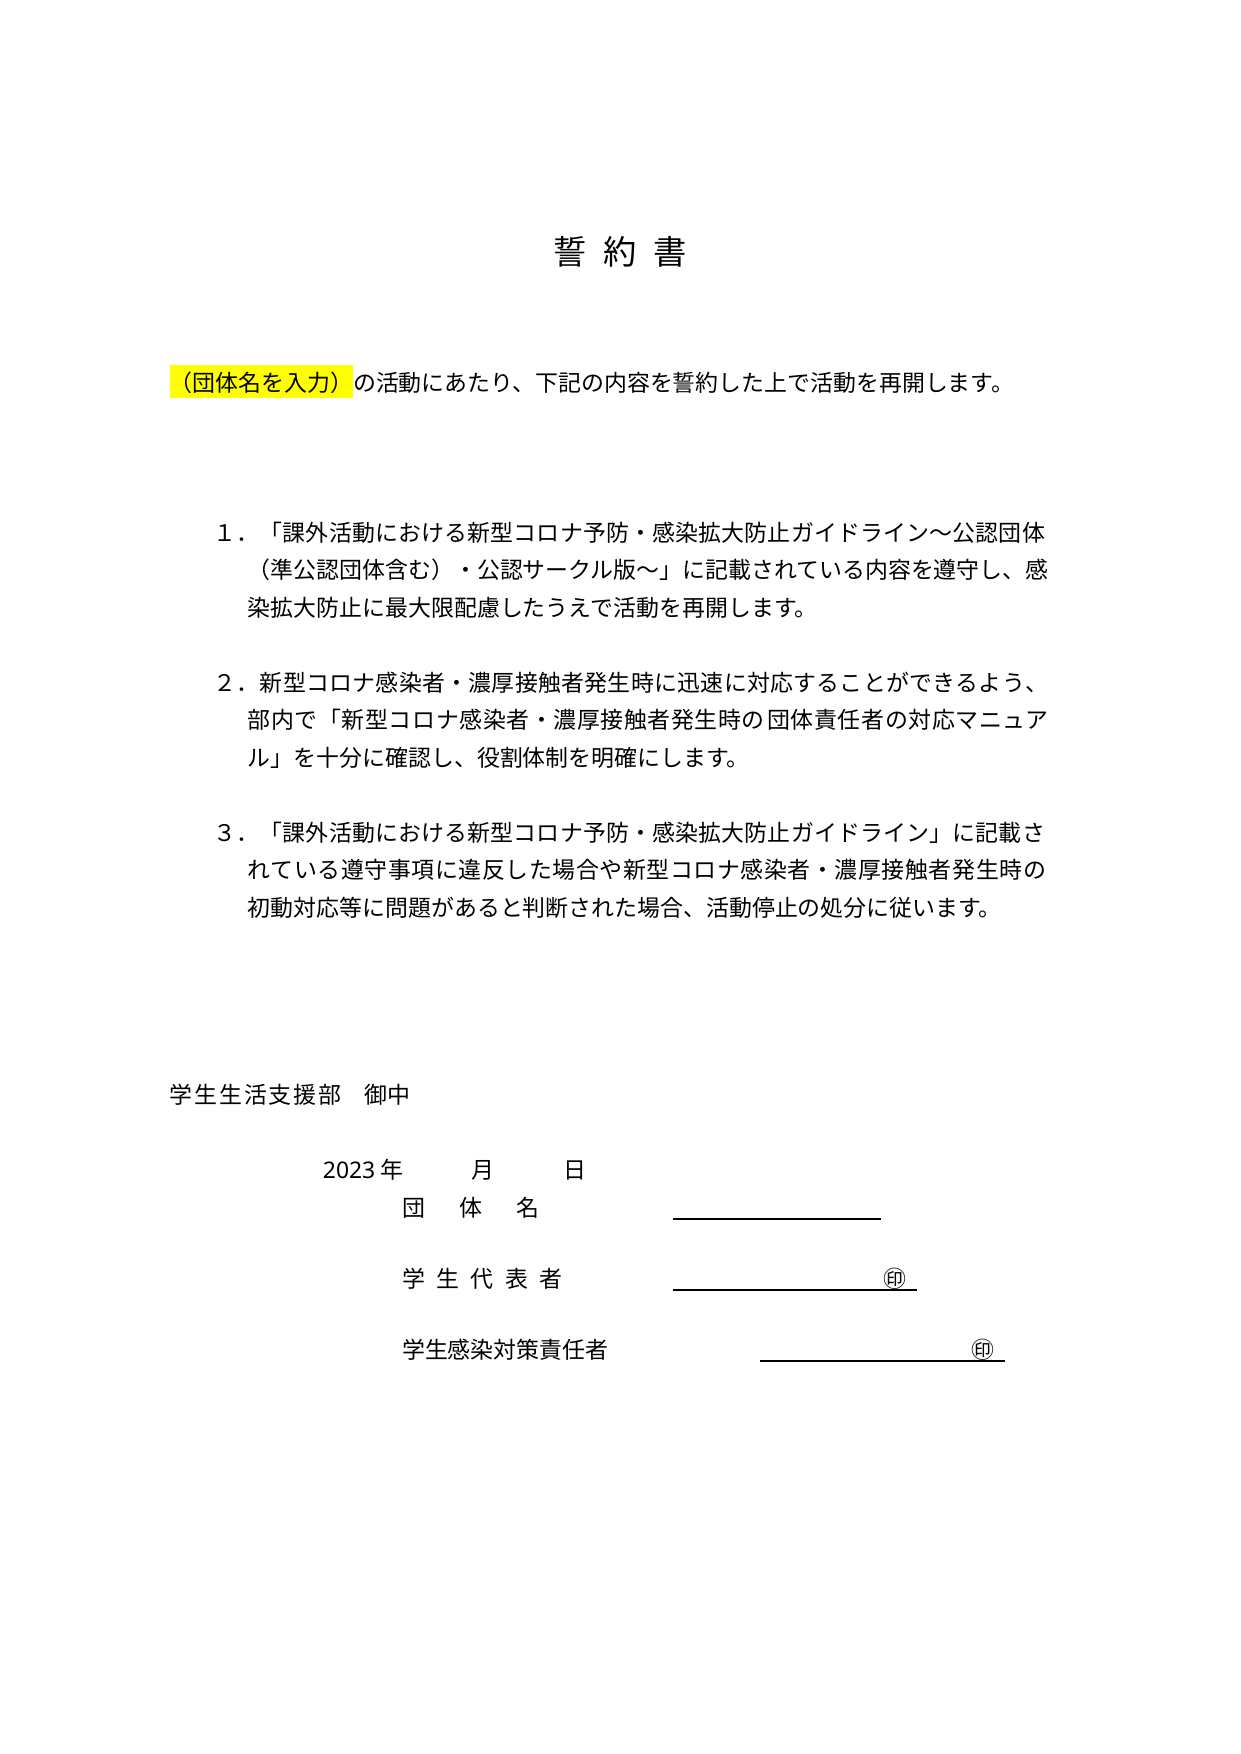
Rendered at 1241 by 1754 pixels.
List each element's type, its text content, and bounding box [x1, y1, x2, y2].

text （団体名を入力）の活動にあたり、下記の内容を誓約した上で活動を再開します。 [169, 363, 1092, 400]
text 学生代表者 ㊞ [388, 1258, 1092, 1296]
text ２．新型コロナ感染者・濃厚接触者発生時に迅速に対応することができるよう、部内で「新型コロナ感染者・濃厚接触者発生時の団体責任者の対応マニュアル」を十分に確認し、役割体制を明確にします。 [213, 663, 1049, 775]
text 団体名 [388, 1188, 1092, 1225]
text ３．「課外活動における新型コロナ予防・感染拡大防止ガイドライン」に記載されている遵守事項に違反した場合や新型コロナ感染者・濃厚接触者発生時の初動対応等に問題があると判断された場合、活動停止の処分に従います。 [213, 813, 1049, 925]
text 2023年 月 日 [301, 1150, 1092, 1188]
text １．「課外活動における新型コロナ予防・感染拡大防止ガイドライン～公認団体（準公認団体含む）・公認サークル版～」に記載されている内容を遵守し、感染拡大防止に最大限配慮したうえで活動を再開します。 [213, 513, 1049, 625]
text 誓約書 [148, 213, 1092, 288]
text 学生生活支援部 御中 [169, 1075, 1092, 1113]
text 学生感染対策責任者 ㊞ [388, 1329, 1092, 1367]
